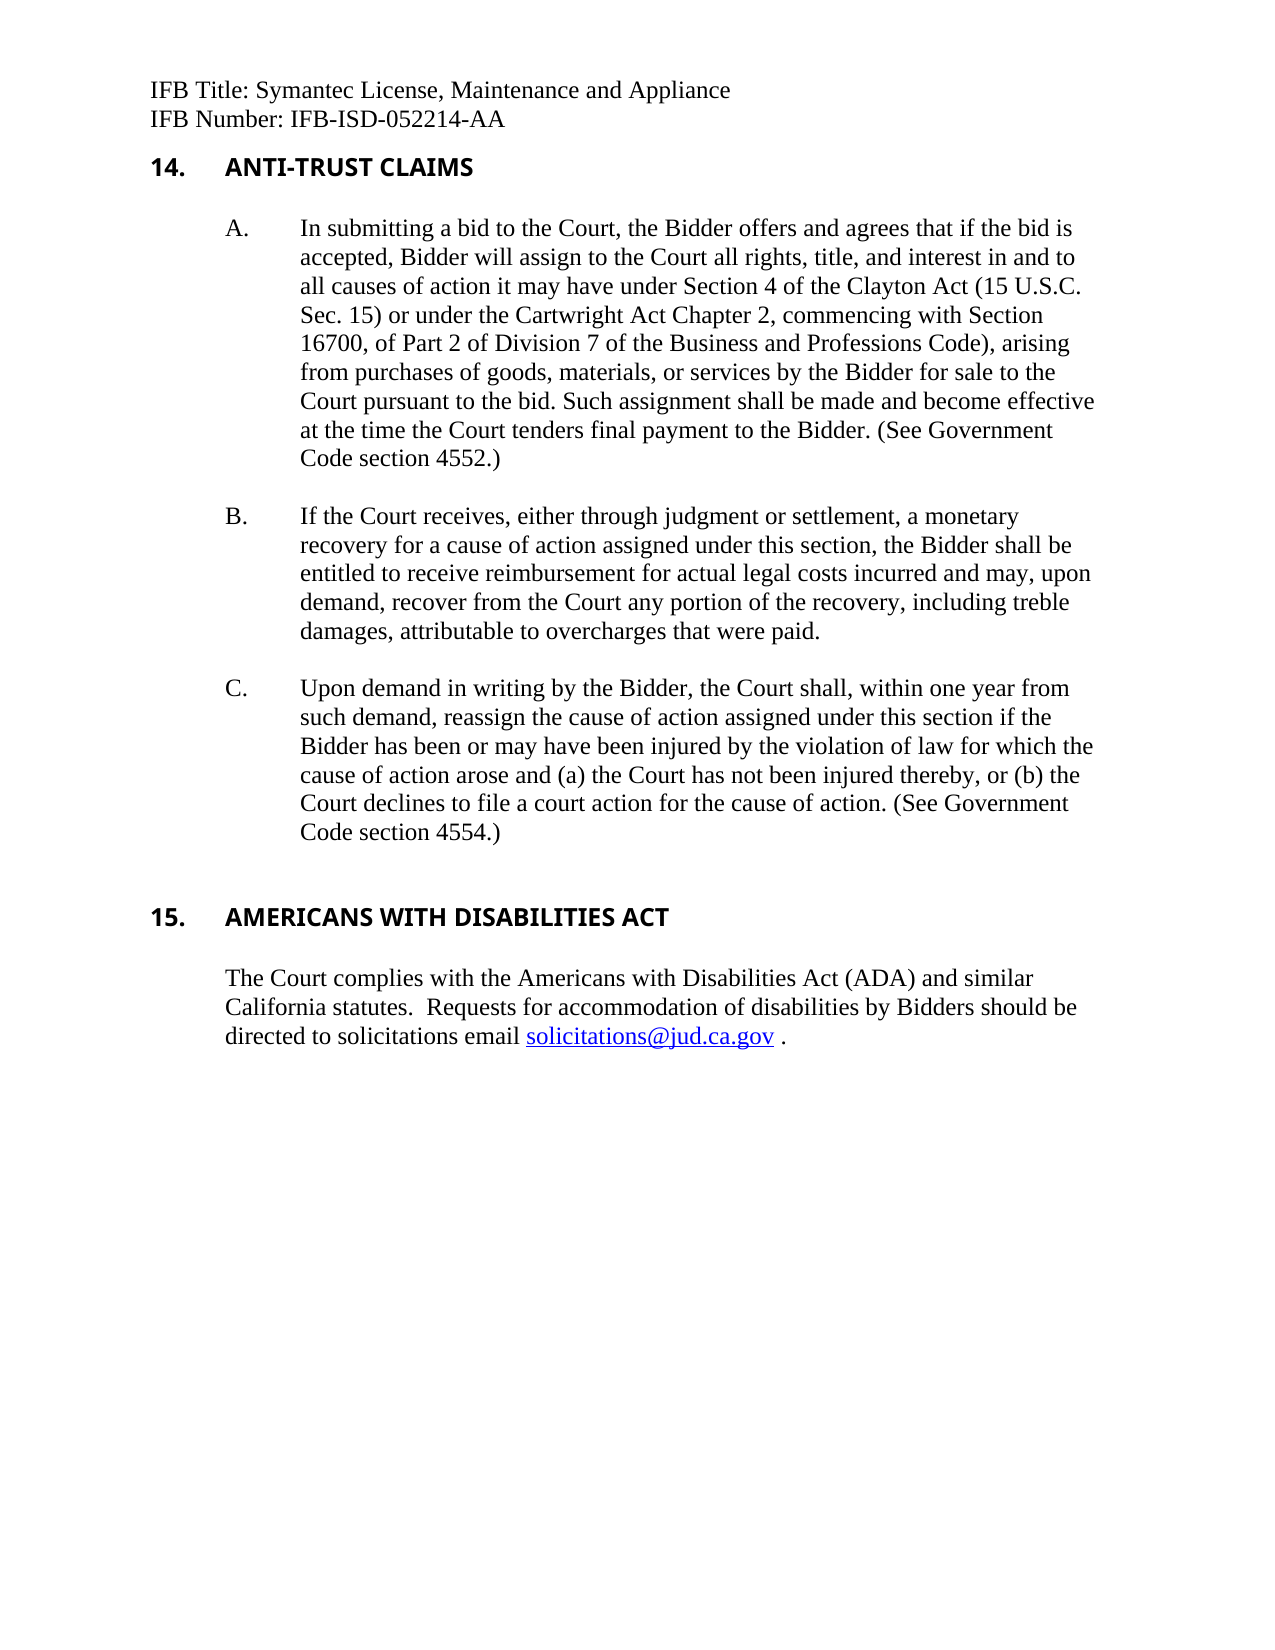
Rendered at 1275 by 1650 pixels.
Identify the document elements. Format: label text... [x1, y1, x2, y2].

subtitle A. In submitting a bid to the Court, the Bidder offers and agrees that if the bid is accepted, Bidder will assign to the Court all rights, title, and interest in and to all causes of action it may have under Section 4 of the Clayton Act (15 U.S.C. Sec. 15) or under the Cartwright Act Chapter 2, commencing with Section 16700, of Part 2 of Division 7 of the Business and Professions Code), arising from purchases of goods, materials, or services by the Bidder for sale to the Court pursuant to the bid. Such assignment shall be made and become effective at the time the Court tenders final payment to the Bidder. (See Government Code section 4552.) [225, 213, 1095, 472]
subtitle C. Upon demand in writing by the Bidder, the Court shall, within one year from such demand, reassign the cause of action assigned under this section if the Bidder has been or may have been injured by the violation of law for which the cause of action arose and (a) the Court has not been injured thereby, or (b) the Court declines to file a court action for the cause of action. (See Government Code section 4554.) [225, 673, 1095, 846]
list anti-trust claims [150, 150, 1125, 184]
list AMERICANS WITH DISABILITIES ACT [150, 900, 1125, 934]
subtitle The Court complies with the Americans with Disabilities Act (ADA) and similar California statutes. Requests for accommodation of disabilities by Bidders should be directed to solicitations email solicitations@jud.ca.gov . [225, 963, 1095, 1049]
subtitle B. If the Court receives, either through judgment or settlement, a monetary recovery for a cause of action assigned under this section, the Bidder shall be entitled to receive reimbursement for actual legal costs incurred and may, upon demand, recover from the Court any portion of the recovery, including treble damages, attributable to overcharges that were paid. [225, 501, 1095, 645]
